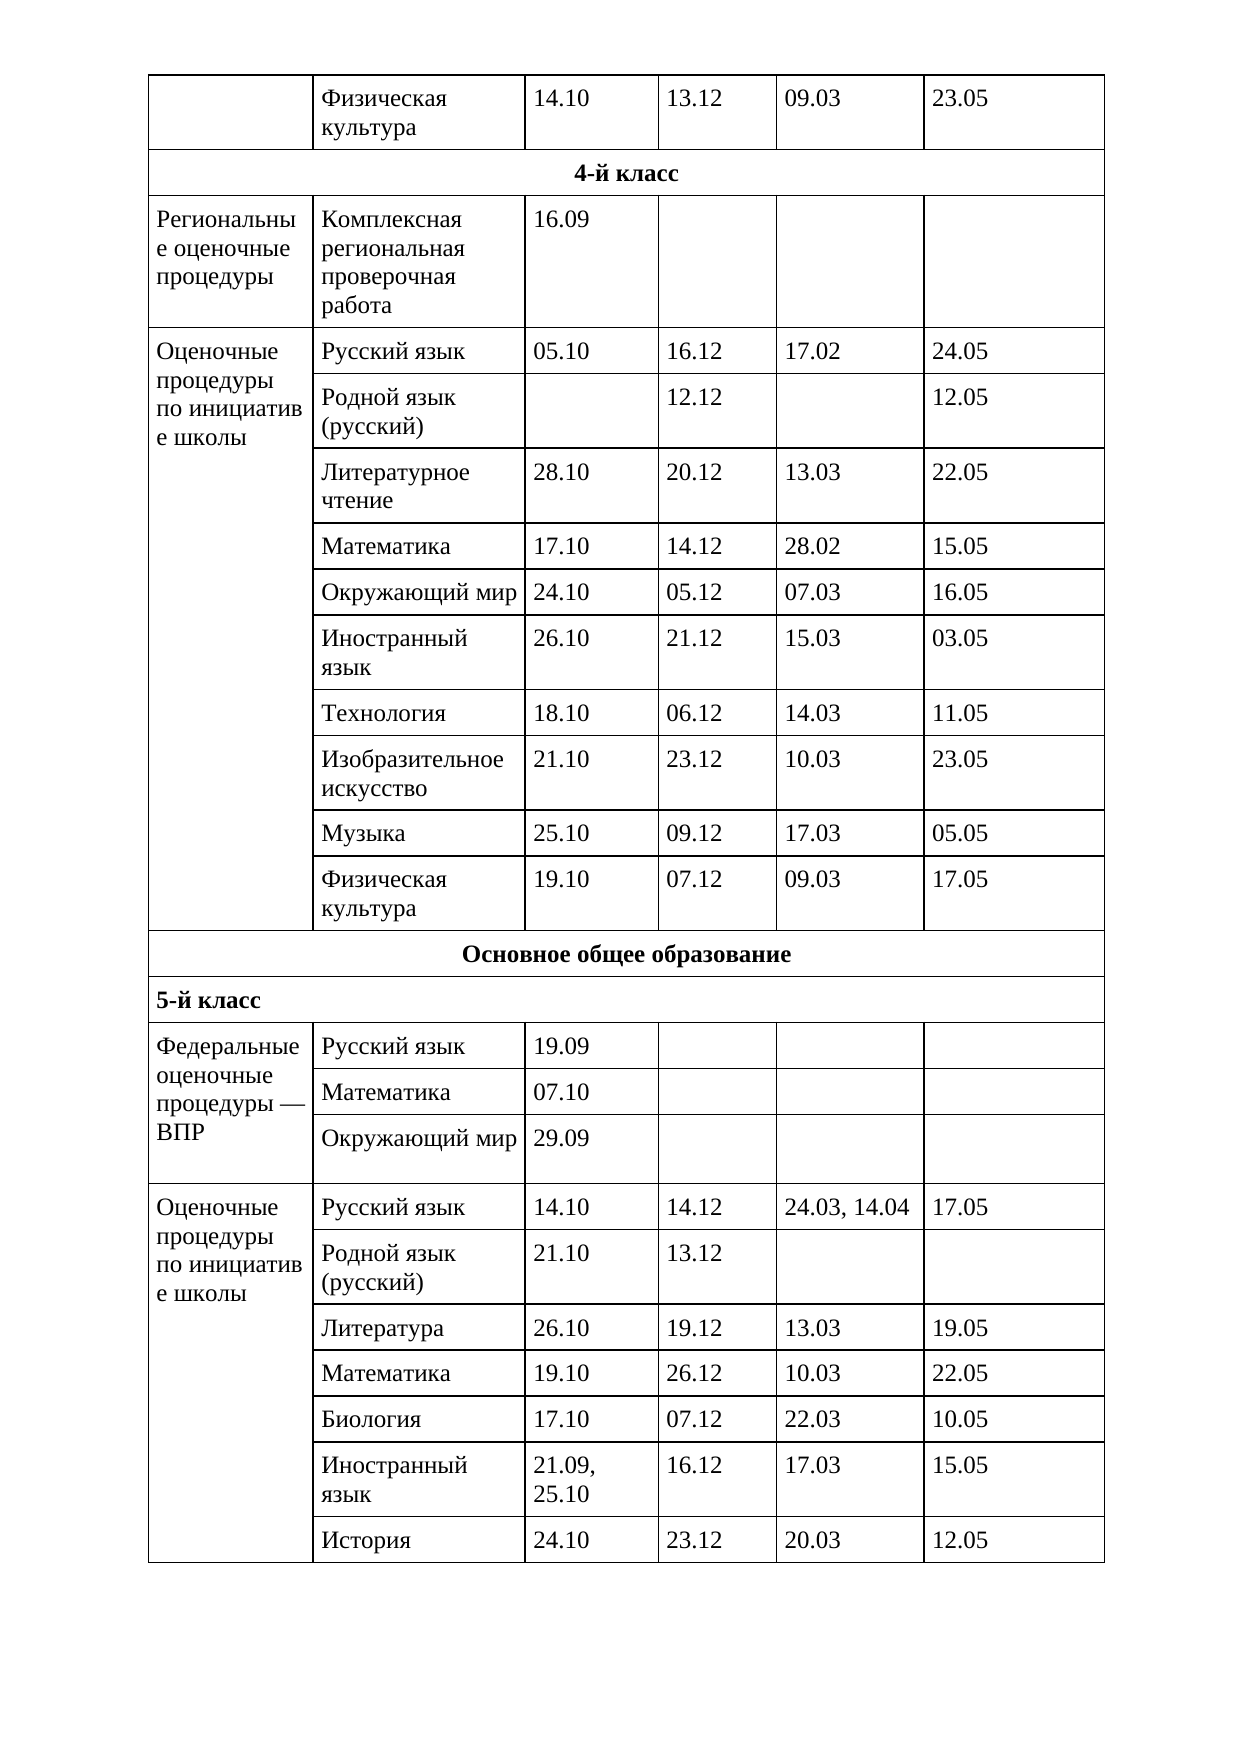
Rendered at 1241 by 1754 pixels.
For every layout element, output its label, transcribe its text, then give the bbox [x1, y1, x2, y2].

table_cell Родной язык (русский) [314, 374, 524, 447]
table_cell [659, 1069, 776, 1113]
table_cell Русский язык [314, 1023, 524, 1068]
table_cell 07.03 [777, 570, 923, 614]
table_cell 09.03 [777, 76, 923, 148]
table_cell 17.10 [526, 1397, 658, 1441]
table_cell [659, 1115, 776, 1183]
table_cell 07.12 [659, 857, 776, 930]
table_cell 22.05 [925, 449, 1104, 522]
table_cell [659, 1023, 776, 1068]
table_cell 14.10 [526, 76, 658, 148]
table_cell 23.12 [659, 736, 776, 809]
table_cell 05.10 [526, 328, 658, 373]
table_cell 24.10 [526, 570, 658, 614]
table_cell [526, 374, 658, 447]
table_cell 05.05 [925, 811, 1104, 855]
table_cell Окружающий мир [314, 570, 524, 614]
table_cell 20.03 [777, 1517, 923, 1562]
table_cell 19.12 [659, 1305, 776, 1349]
table_cell 23.05 [925, 76, 1104, 148]
table_cell 14.12 [659, 524, 776, 568]
table_cell 26.10 [526, 616, 658, 688]
table_cell [925, 1069, 1104, 1113]
table_cell Физическая культура [314, 857, 524, 930]
table_cell 17.02 [777, 328, 923, 373]
table_cell 4-й класс [149, 150, 1104, 194]
table_cell 28.02 [777, 524, 923, 568]
table_cell Математика [314, 1069, 524, 1113]
table_cell Технология [314, 690, 524, 734]
table_cell 26.12 [659, 1351, 776, 1395]
table_cell 17.03 [777, 811, 923, 855]
table_cell [925, 1115, 1104, 1183]
table_cell 18.10 [526, 690, 658, 734]
table_cell 21.10 [526, 736, 658, 809]
table_cell [925, 1023, 1104, 1068]
table_cell 24.03, 14.04 [777, 1184, 923, 1228]
table_cell 13.12 [659, 1230, 776, 1303]
table_cell 09.12 [659, 811, 776, 855]
table_cell [777, 1069, 923, 1113]
table_cell Математика [314, 524, 524, 568]
table_cell 21.10 [526, 1230, 658, 1303]
table_cell 19.05 [925, 1305, 1104, 1349]
table_cell Региональные оценочные процедуры [149, 196, 312, 327]
table_cell 26.10 [526, 1305, 658, 1349]
table_cell Оценочные процедуры по инициативе школы [149, 1184, 312, 1562]
table_cell 12.05 [925, 1517, 1104, 1562]
table_cell 25.10 [526, 811, 658, 855]
table_cell [777, 1023, 923, 1068]
table_cell [925, 1230, 1104, 1303]
table_cell 22.03 [777, 1397, 923, 1441]
table_cell 29.09 [526, 1115, 658, 1183]
table_cell Иностранный язык [314, 616, 524, 688]
table_cell [777, 1115, 923, 1183]
table_cell 10.03 [777, 736, 923, 809]
table_cell 28.10 [526, 449, 658, 522]
table_cell Основное общее образование [149, 931, 1104, 976]
table_cell Русский язык [314, 1184, 524, 1228]
table_cell Иностранный язык [314, 1443, 524, 1516]
table_cell Литературное чтение [314, 449, 524, 522]
table_cell Русский язык [314, 328, 524, 373]
table_cell Музыка [314, 811, 524, 855]
table_cell 19.09 [526, 1023, 658, 1068]
table_cell 15.03 [777, 616, 923, 688]
table_cell 20.12 [659, 449, 776, 522]
table_cell Математика [314, 1351, 524, 1395]
table_cell [925, 196, 1104, 327]
table_cell 14.03 [777, 690, 923, 734]
table_cell 19.10 [526, 857, 658, 930]
table_cell 06.12 [659, 690, 776, 734]
table_cell Биология [314, 1397, 524, 1441]
table_cell Комплексная региональная проверочная работа [314, 196, 524, 327]
table_cell 10.03 [777, 1351, 923, 1395]
table_cell 19.10 [526, 1351, 658, 1395]
table_cell 24.05 [925, 328, 1104, 373]
table_cell 12.12 [659, 374, 776, 447]
table_cell 16.09 [526, 196, 658, 327]
table_cell [659, 196, 776, 327]
table_cell 15.05 [925, 524, 1104, 568]
table_cell 17.03 [777, 1443, 923, 1516]
table_cell 11.05 [925, 690, 1104, 734]
table_cell 12.05 [925, 374, 1104, 447]
table_cell 07.12 [659, 1397, 776, 1441]
table_cell 10.05 [925, 1397, 1104, 1441]
table_cell 17.05 [925, 1184, 1104, 1228]
table_cell Федеральные оценочные процедуры — ВПР [149, 1023, 312, 1183]
table_cell 17.05 [925, 857, 1104, 930]
table_cell 14.10 [526, 1184, 658, 1228]
table_cell [777, 374, 923, 447]
table_cell 23.12 [659, 1517, 776, 1562]
table_cell 5-й класс [149, 977, 1104, 1022]
table_cell 23.05 [925, 736, 1104, 809]
table_cell [777, 1230, 923, 1303]
table_cell 03.05 [925, 616, 1104, 688]
table_cell Родной язык (русский) [314, 1230, 524, 1303]
table_cell 21.12 [659, 616, 776, 688]
table_cell 13.03 [777, 1305, 923, 1349]
table_cell 16.12 [659, 328, 776, 373]
table_cell 24.10 [526, 1517, 658, 1562]
table_cell 22.05 [925, 1351, 1104, 1395]
table_cell 13.12 [659, 76, 776, 148]
table_cell 13.03 [777, 449, 923, 522]
table_cell Физическая культура [314, 76, 524, 148]
table_cell 14.12 [659, 1184, 776, 1228]
table_cell 16.05 [925, 570, 1104, 614]
table_cell 17.10 [526, 524, 658, 568]
table_cell Окружающий мир [314, 1115, 524, 1183]
table_cell Литература [314, 1305, 524, 1349]
table_cell 16.12 [659, 1443, 776, 1516]
table_cell 15.05 [925, 1443, 1104, 1516]
table_cell 21.09, 25.10 [526, 1443, 658, 1516]
table_cell [777, 196, 923, 327]
table_cell 05.12 [659, 570, 776, 614]
table_cell Оценочные процедуры по инициативе школы [149, 328, 312, 930]
table_cell История [314, 1517, 524, 1562]
table_cell 09.03 [777, 857, 923, 930]
table_cell Изобразительное искусство [314, 736, 524, 809]
table_cell 07.10 [526, 1069, 658, 1113]
